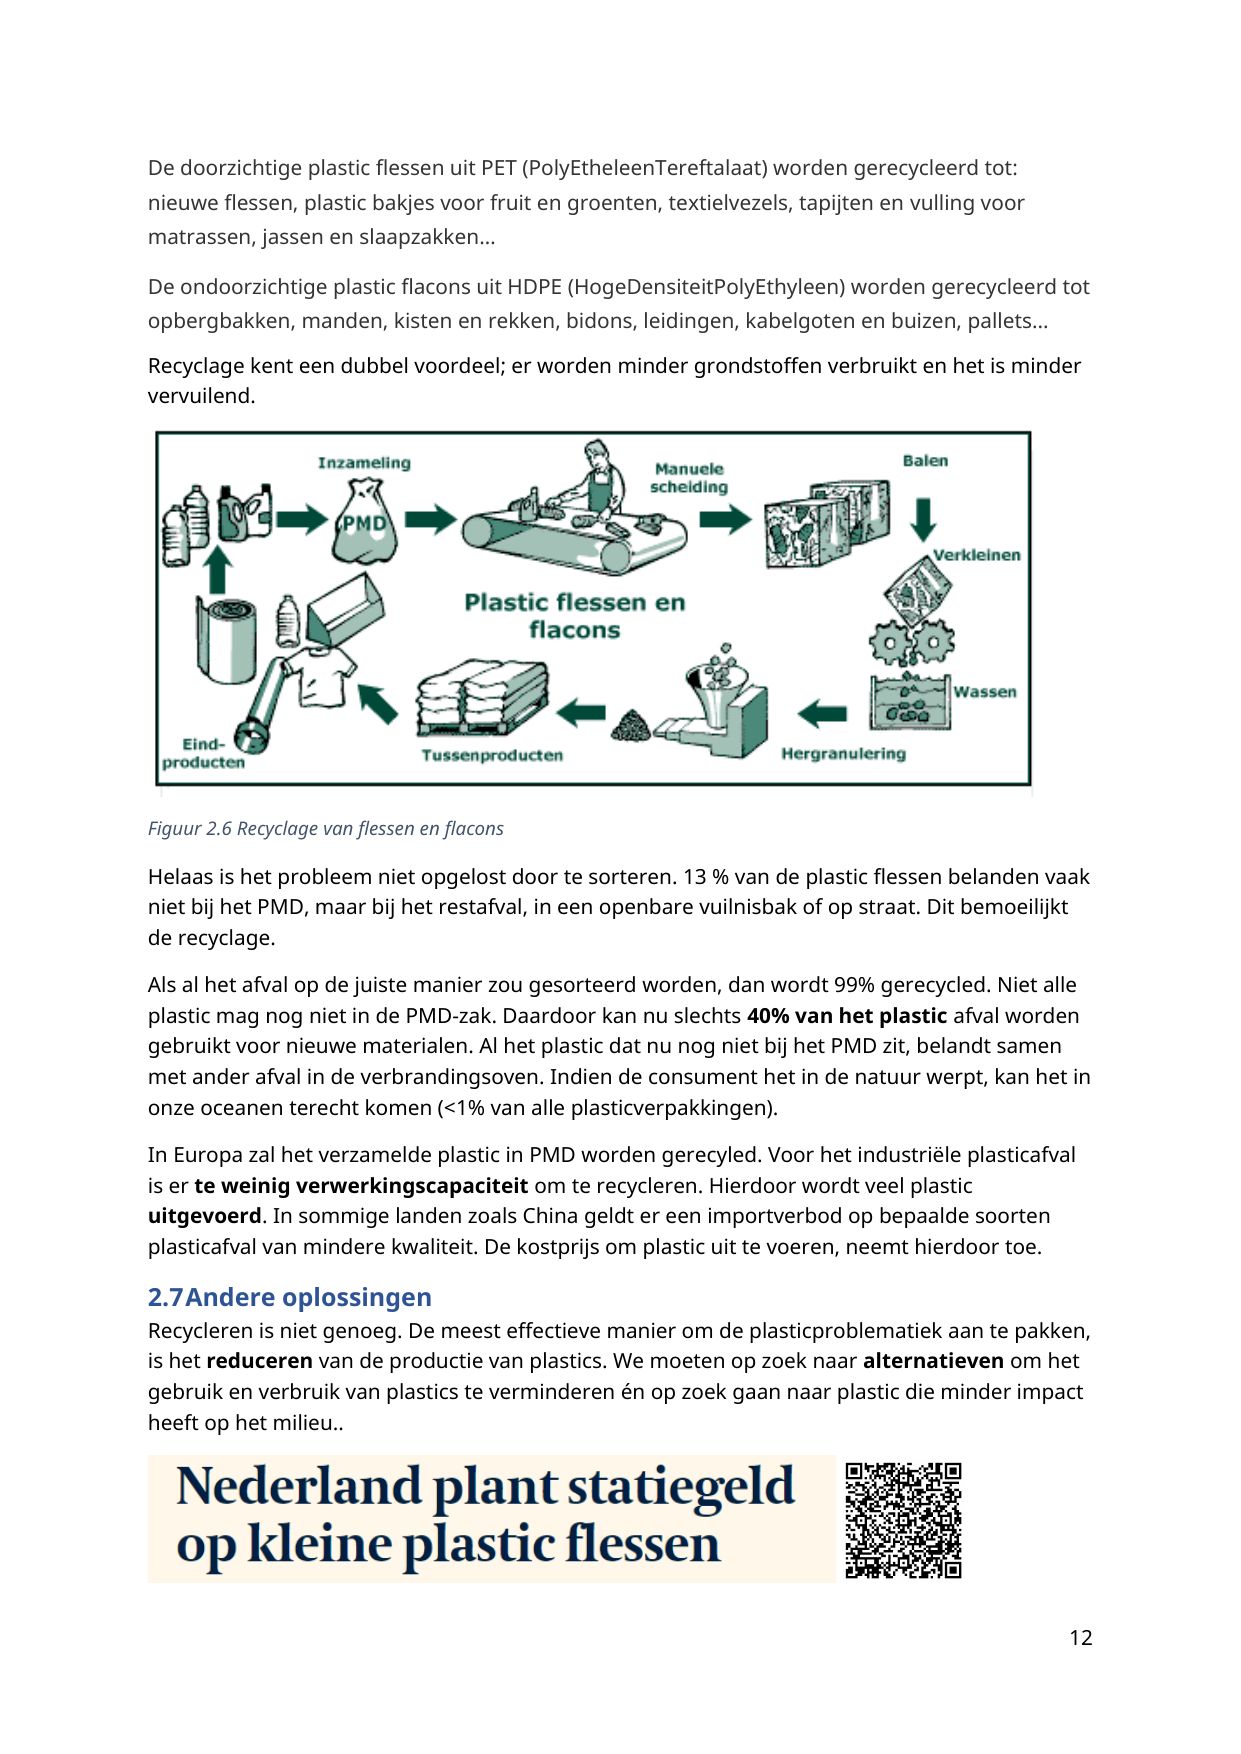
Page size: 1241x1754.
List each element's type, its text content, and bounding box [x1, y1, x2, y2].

text Recycleren is niet genoeg. De meest effectieve manier om de plasticproblematiek aan te pakken, is het reduceren van de productie van plastics. We moeten op zoek naar alternatieven om het gebruik en verbruik van plastics te verminderen én op zoek gaan naar plastic die minder impact heeft op het milieu.. [148, 1316, 1093, 1436]
text Recyclage kent een dubbel voordeel; er worden minder grondstoffen verbruikt en het is minder vervuilend. [148, 351, 1093, 410]
text Helaas is het probleem niet opgelost door te sorteren. 13 % van de plastic flessen belanden vaak niet bij het PMD, maar bij het restafval, in een openbare vuilnisbak of op straat. Dit bemoeilijkt de recyclage. [148, 862, 1093, 951]
text Figuur 2.6 Recyclage van flessen en flacons [148, 815, 1093, 841]
text De doorzichtige plastic flessen uit PET (PolyEtheleenTereftalaat) worden gerecycleerd tot: nieuwe flessen, plastic bakjes voor fruit en groenten, textielvezels, tapijten en vulling voor matrassen, jassen en slaapzakken… [148, 148, 1093, 251]
picture [842, 1458, 966, 1583]
picture [147, 428, 1037, 797]
subtitle Andere oplossingen [148, 1279, 1093, 1313]
text Als al het afval op de juiste manier zou gesorteerd worden, dan wordt 99% gerecycled. Niet alle plastic mag nog niet in de PMD-zak. Daardoor kan nu slechts 40% van het plastic afval worden gebruikt voor nieuwe materialen. Al het plastic dat nu nog niet bij het PMD zit, belandt samen met ander afval in de verbrandingsoven. Indien de consument het in de natuur werpt, kan het in onze oceanen terecht komen (<1% van alle plasticverpakkingen). [148, 970, 1093, 1121]
text De ondoorzichtige plastic flacons uit HDPE (HogeDensiteitPolyEthyleen) worden gerecycleerd tot opbergbakken, manden, kisten en rekken, bidons, leidingen, kabelgoten en buizen, pallets... [148, 266, 1093, 335]
picture [147, 1455, 837, 1583]
text In Europa zal het verzamelde plastic in PMD worden gerecyled. Voor het industriële plasticafval is er te weinig verwerkingscapaciteit om te recycleren. Hierdoor wordt veel plastic uitgevoerd. In sommige landen zoals China geldt er een importverbod op bepaalde soorten plasticafval van mindere kwaliteit. De kostprijs om plastic uit te voeren, neemt hierdoor toe. [148, 1140, 1093, 1260]
